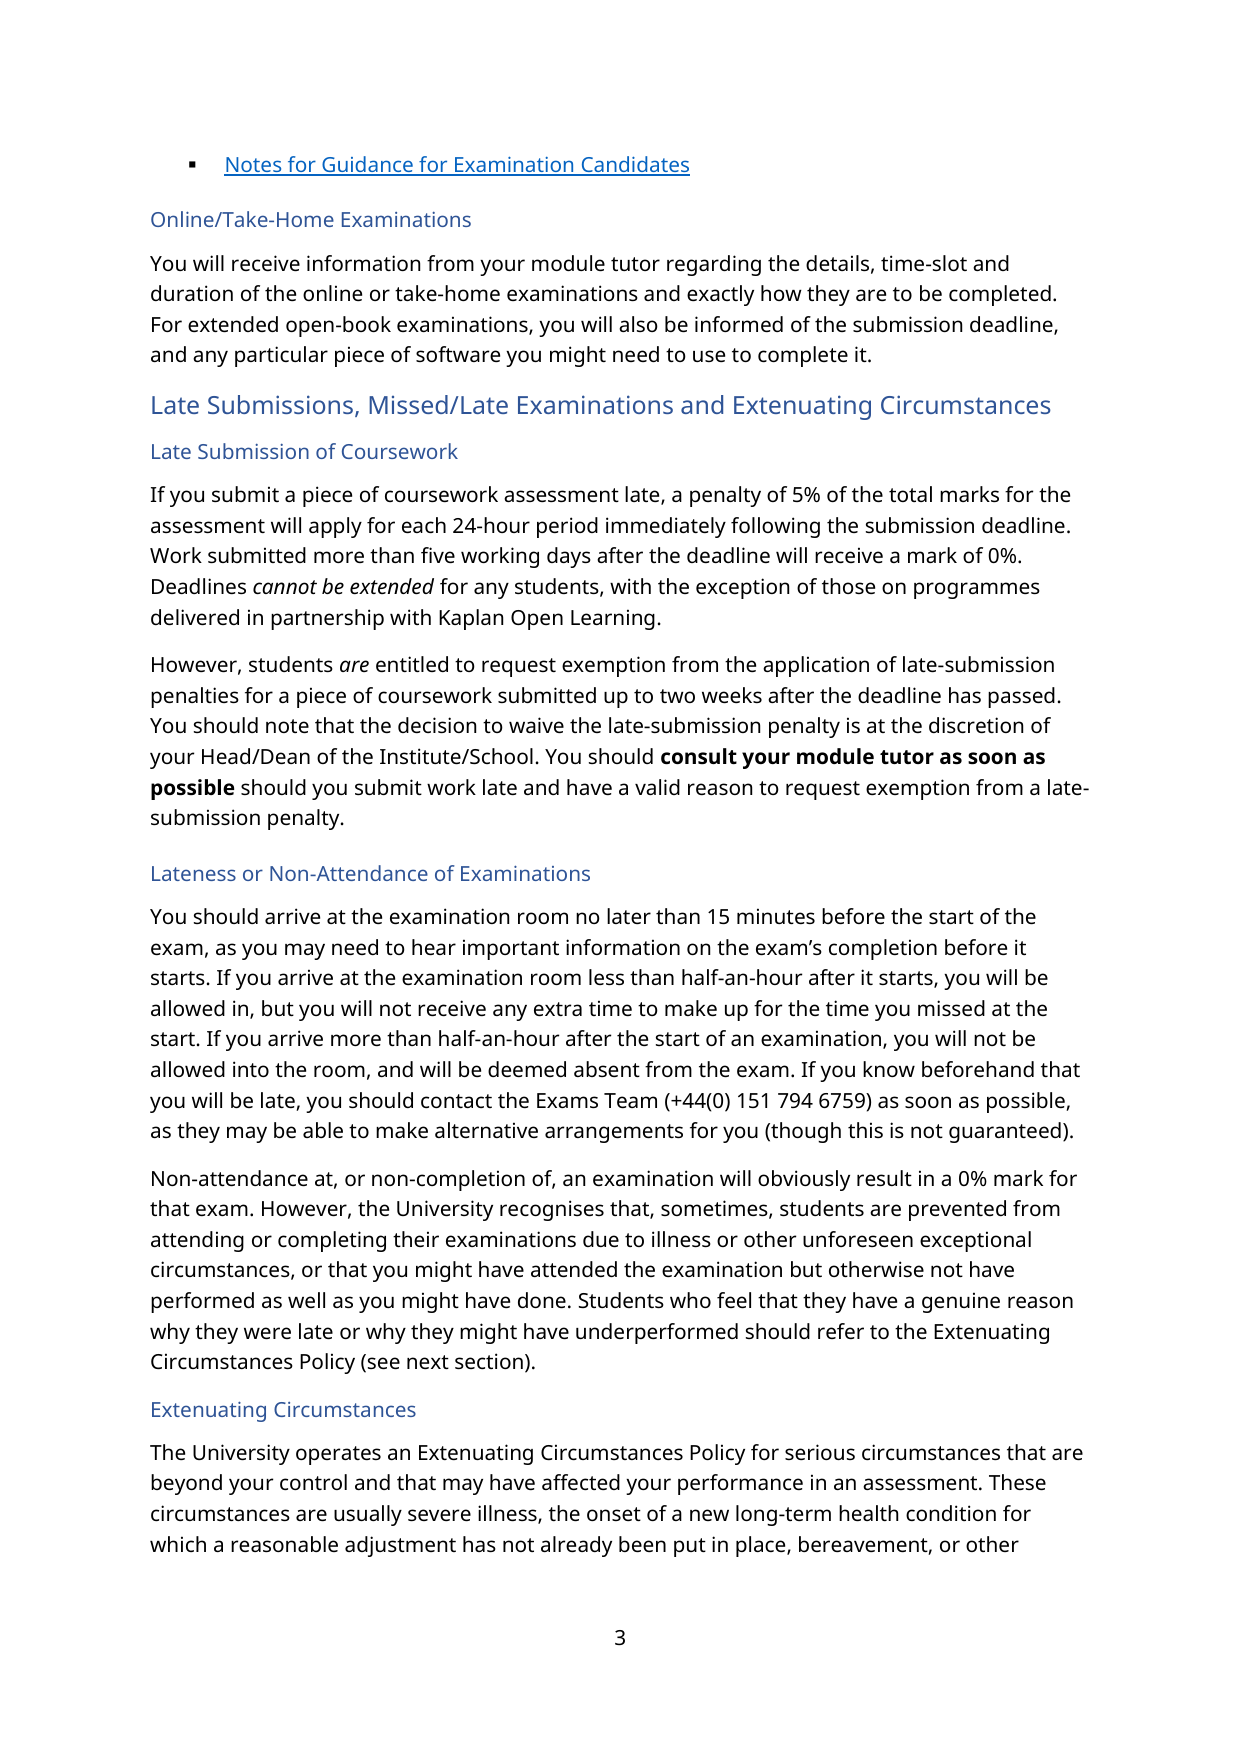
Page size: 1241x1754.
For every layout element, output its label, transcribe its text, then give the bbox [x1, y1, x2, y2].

text However, students are entitled to request exemption from the application of late-submission penalties for a piece of coursework submitted up to two weeks after the deadline has passed. You should note that the decision to waive the late-submission penalty is at the discretion of your Head/Dean of the Institute/School. You should consult your module tutor as soon as possible should you submit work late and have a valid reason to request exemption from a late-submission penalty. [150, 650, 1090, 832]
text You should arrive at the examination room no later than 15 minutes before the start of the exam, as you may need to hear important information on the exam’s completion before it starts. If you arrive at the examination room less than half-an-hour after it starts, you will be allowed in, but you will not receive any extra time to make up for the time you missed at the start. If you arrive more than half-an-hour after the start of an examination, you will not be allowed into the room, and will be deemed absent from the exam. If you know beforehand that you will be late, you should contact the Exams Team (+44(0) 151 794 6759) as soon as possible, as they may be able to make alternative arrangements for you (though this is not guaranteed). [150, 902, 1090, 1145]
text If you submit a piece of coursework assessment late, a penalty of 5% of the total marks for the assessment will apply for each 24-hour period immediately following the submission deadline. Work submitted more than five working days after the deadline will receive a mark of 0%. Deadlines cannot be extended for any students, with the exception of those on programmes delivered in partnership with Kaplan Open Learning. [150, 480, 1090, 631]
text You will receive information from your module tutor regarding the details, time-slot and duration of the online or take-home examinations and exactly how they are to be completed. For extended open-book examinations, you will also be informed of the submission deadline, and any particular piece of software you might need to use to complete it. [150, 249, 1090, 369]
text Non-attendance at, or non-completion of, an examination will obviously result in a 0% mark for that exam. However, the University recognises that, sometimes, students are prevented from attending or completing their examinations due to illness or other unforeseen exceptional circumstances, or that you might have attended the examination but otherwise not have performed as well as you might have done. Students who feel that they have a genuine reason why they were late or why they might have underperformed should refer to the Extenuating Circumstances Policy (see next section). [150, 1164, 1090, 1376]
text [150, 1438, 1090, 1558]
list Notes for Guidance for Examination Candidates [187, 150, 1090, 178]
subtitle Late Submissions, Missed/Late Examinations and Extenuating Circumstances [150, 388, 1090, 422]
subtitle Lateness or Non-Attendance of Examinations [150, 859, 1090, 887]
subtitle Extenuating Circumstances [150, 1395, 1090, 1423]
subtitle Online/Take-Home Examinations [150, 206, 1090, 234]
subtitle Late Submission of Coursework [150, 437, 1090, 466]
